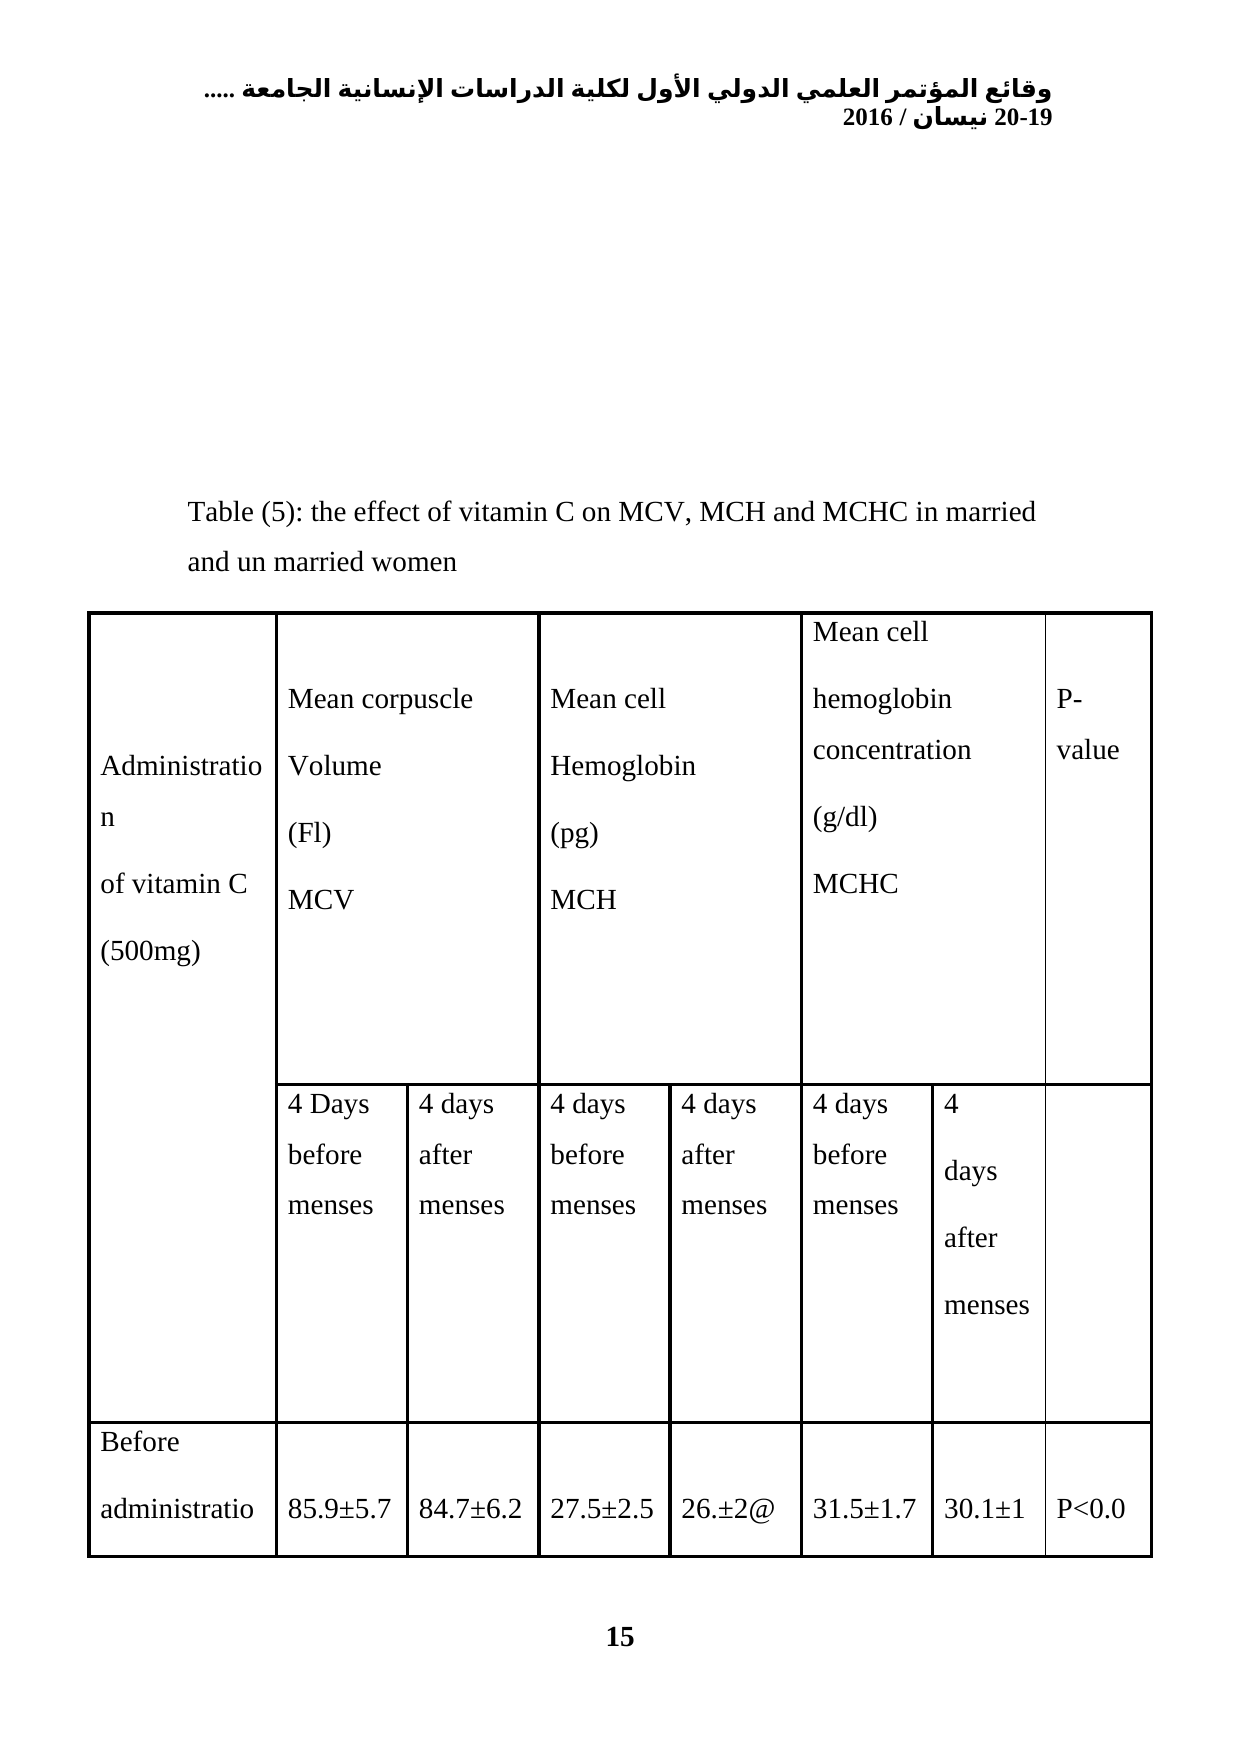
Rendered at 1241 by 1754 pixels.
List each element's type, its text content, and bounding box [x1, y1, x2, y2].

table_cell 4 days before menses [541, 1086, 668, 1421]
table_cell [1046, 1086, 1150, 1421]
table_cell 4 days before menses [803, 1086, 931, 1421]
text Table (5): the effect of vitamin C on MCV, MCH and MCHC in married and un married women [187, 494, 1053, 578]
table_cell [91, 1424, 275, 1555]
table_cell 4 days after menses [672, 1086, 800, 1421]
table_header Mean cell hemoglobin concentration (g/dl) MCHC [803, 615, 1045, 1083]
table_cell 4 days after menses [409, 1086, 537, 1421]
table_header P- value [1046, 615, 1150, 1083]
table_cell 30.1±1@ [934, 1424, 1045, 1555]
table_cell 27.5±2.5 [541, 1424, 668, 1555]
table_cell 85.9±5.7 [278, 1424, 406, 1555]
table_header Mean corpuscle Volume (Fl) MCV [278, 615, 537, 1083]
table_cell P<0.05 [1046, 1424, 1150, 1555]
table_header Administration of vitamin C (500mg) [91, 615, 275, 1421]
table_cell 84.7±6.2@ [409, 1424, 537, 1555]
table_header Mean cell Hemoglobin (pg) MCH [541, 615, 800, 1083]
table_cell 26.±2@ [672, 1424, 800, 1555]
table_cell 4 days after menses [934, 1086, 1045, 1421]
table_cell 4 Days before menses [278, 1086, 406, 1421]
table_cell 31.5±1.7 [803, 1424, 931, 1555]
